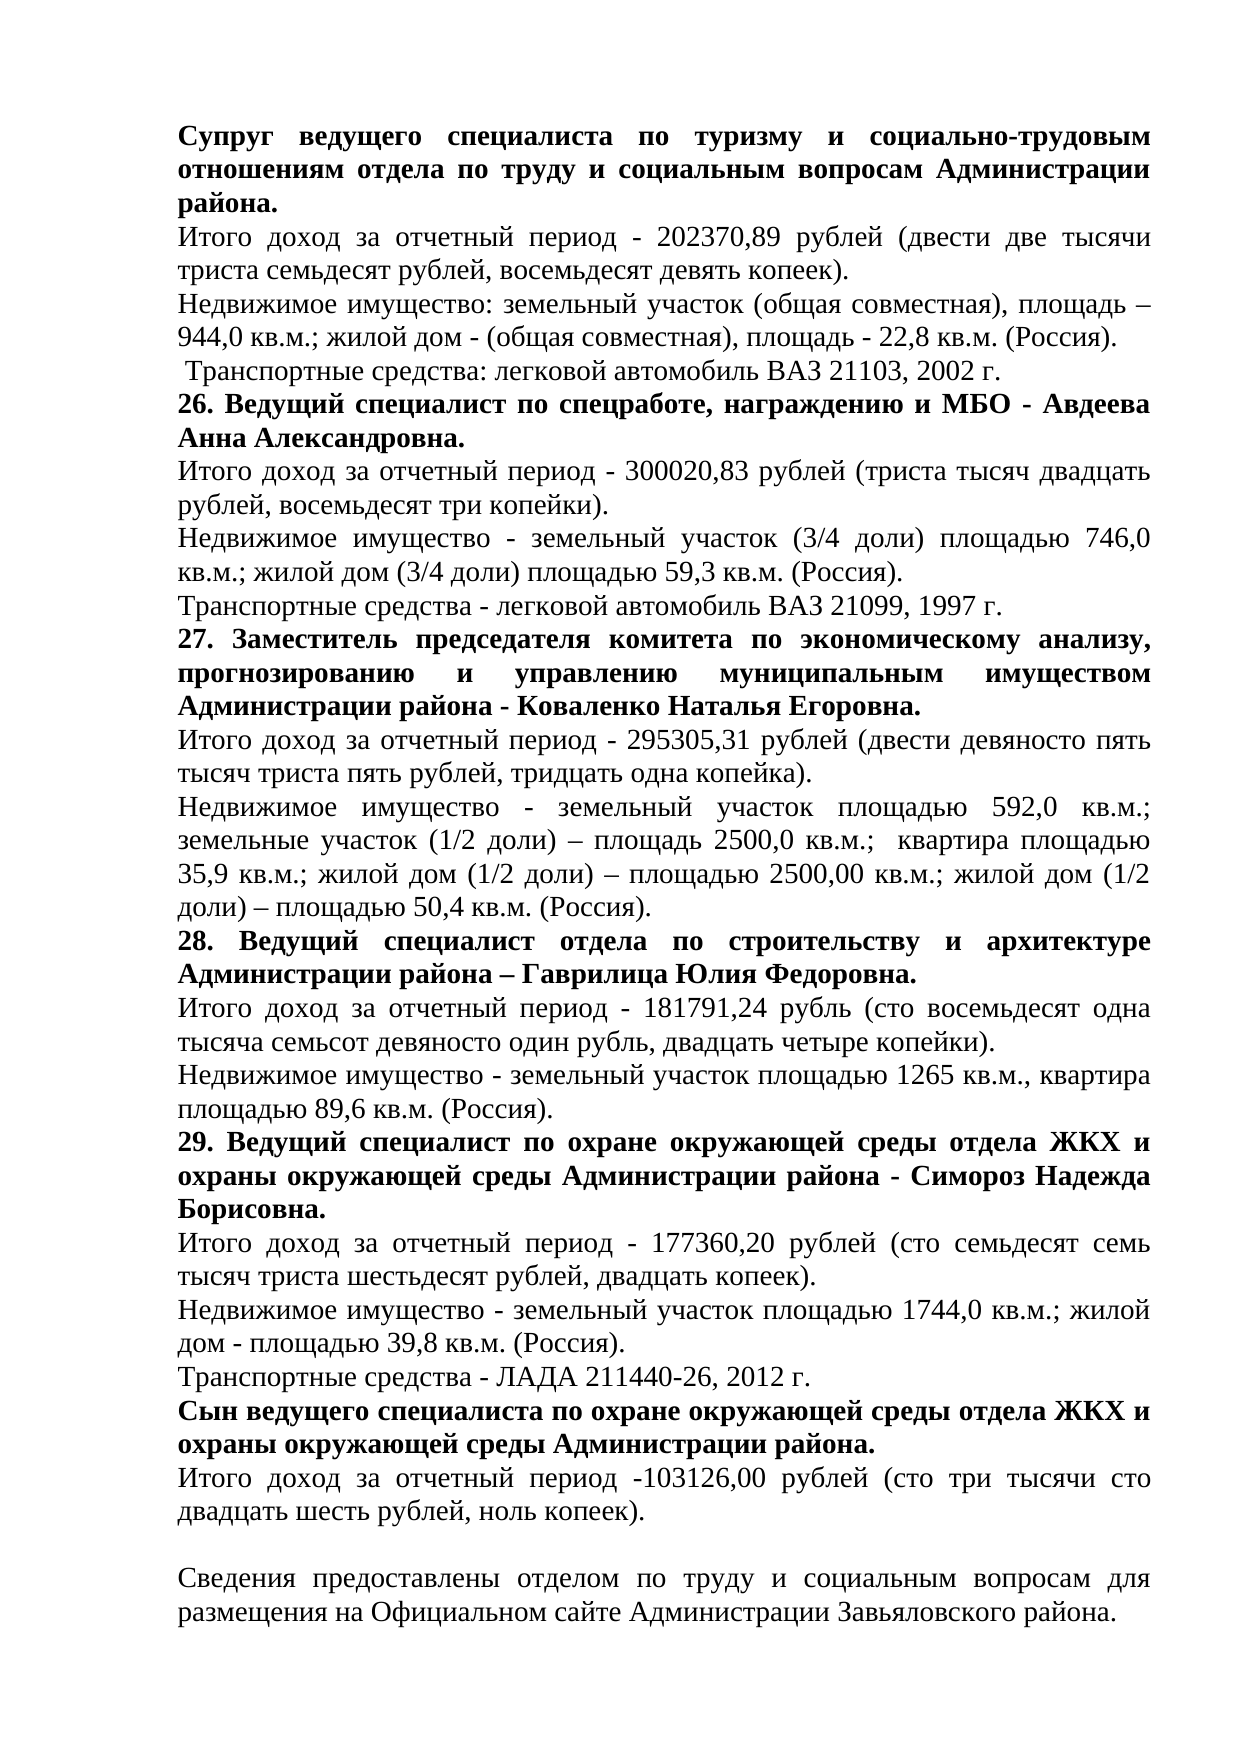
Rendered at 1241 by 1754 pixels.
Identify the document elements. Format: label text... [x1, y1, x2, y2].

text Сын ведущего специалиста по охране окружающей среды отдела ЖКХ и охраны окружающей среды Администрации района. [177, 1393, 1152, 1460]
text Итого доход за отчетный период - 295305,31 рублей (двести девяносто пять тысяч триста пять рублей, тридцать одна копейка). [177, 722, 1152, 789]
text 29. Ведущий специалист по охране окружающей среды отдела ЖКХ и охраны окружающей среды Администрации района - Симороз Надежда Борисовна. [177, 1124, 1152, 1225]
text Недвижимое имущество - земельный участок площадью 1744,0 кв.м.; жилой дом - площадью 39,8 кв.м. (Россия). [177, 1292, 1152, 1359]
text 27. Заместитель председателя комитета по экономическому анализу, прогнозированию и управлению муниципальным имуществом Администрации района - Коваленко Наталья Егоровна. [177, 621, 1152, 722]
text Итого доход за отчетный период - 177360,20 рублей (сто семьдесят семь тысяч триста шестьдесят рублей, двадцать копеек). [177, 1225, 1152, 1292]
text Недвижимое имущество: земельный участок (общая совместная), площадь – 944,0 кв.м.; жилой дом - (общая совместная), площадь - 22,8 кв.м. (Россия). [177, 286, 1152, 353]
text Итого доход за отчетный период - 181791,24 рубль (сто восемьдесят одна тысяча семьсот девяносто один рубль, двадцать четыре копейки). [177, 990, 1152, 1057]
text 26. Ведущий специалист по спецработе, награждению и МБО - Авдеева Анна Александровна. [177, 386, 1152, 453]
text Транспортные средства - легковой автомобиль ВАЗ 21099, 1997 г. [177, 588, 1152, 621]
text Недвижимое имущество - земельный участок (3/4 доли) площадью 746,0 кв.м.; жилой дом (3/4 доли) площадью 59,3 кв.м. (Россия). [177, 521, 1152, 588]
text Транспортные средства - ЛАДА 211440-26, . [177, 1359, 1152, 1393]
text Недвижимое имущество - земельный участок площадью 592,0 кв.м.; земельные участок (1/2 доли) – площадь 2500,0 кв.м.; квартира площадью 35,9 кв.м.; жилой дом (1/2 доли) – площадью 2500,00 кв.м.; жилой дом (1/2 доли) – площадью 50,4 кв.м. (Россия). [177, 789, 1152, 923]
text Итого доход за отчетный период -103126,00 рублей (сто три тысячи сто двадцать шесть рублей, ноль копеек). [177, 1460, 1152, 1527]
text Сведения предоставлены отделом по труду и социальным вопросам для размещения на Официальном сайте Администрации Завьяловского района. [177, 1560, 1152, 1627]
text Супруг ведущего специалиста по туризму и социально-трудовым отношениям отдела по труду и социальным вопросам Администрации района. [177, 118, 1152, 219]
text Итого доход за отчетный период - 202370,89 рублей (двести две тысячи триста семьдесят рублей, восемьдесят девять копеек). [177, 219, 1152, 286]
text Недвижимое имущество - земельный участок площадью 1265 кв.м., квартира площадью 89,6 кв.м. (Россия). [177, 1057, 1152, 1124]
text Итого доход за отчетный период - 300020,83 рублей (триста тысяч двадцать рублей, восемьдесят три копейки). [177, 453, 1152, 521]
text 28. Ведущий специалист отдела по строительству и архитектуре Администрации района – Гаврилица Юлия Федоровна. [177, 923, 1152, 990]
text Транспортные средства: легковой автомобиль ВАЗ 21103, 2002 г. [177, 353, 1152, 386]
